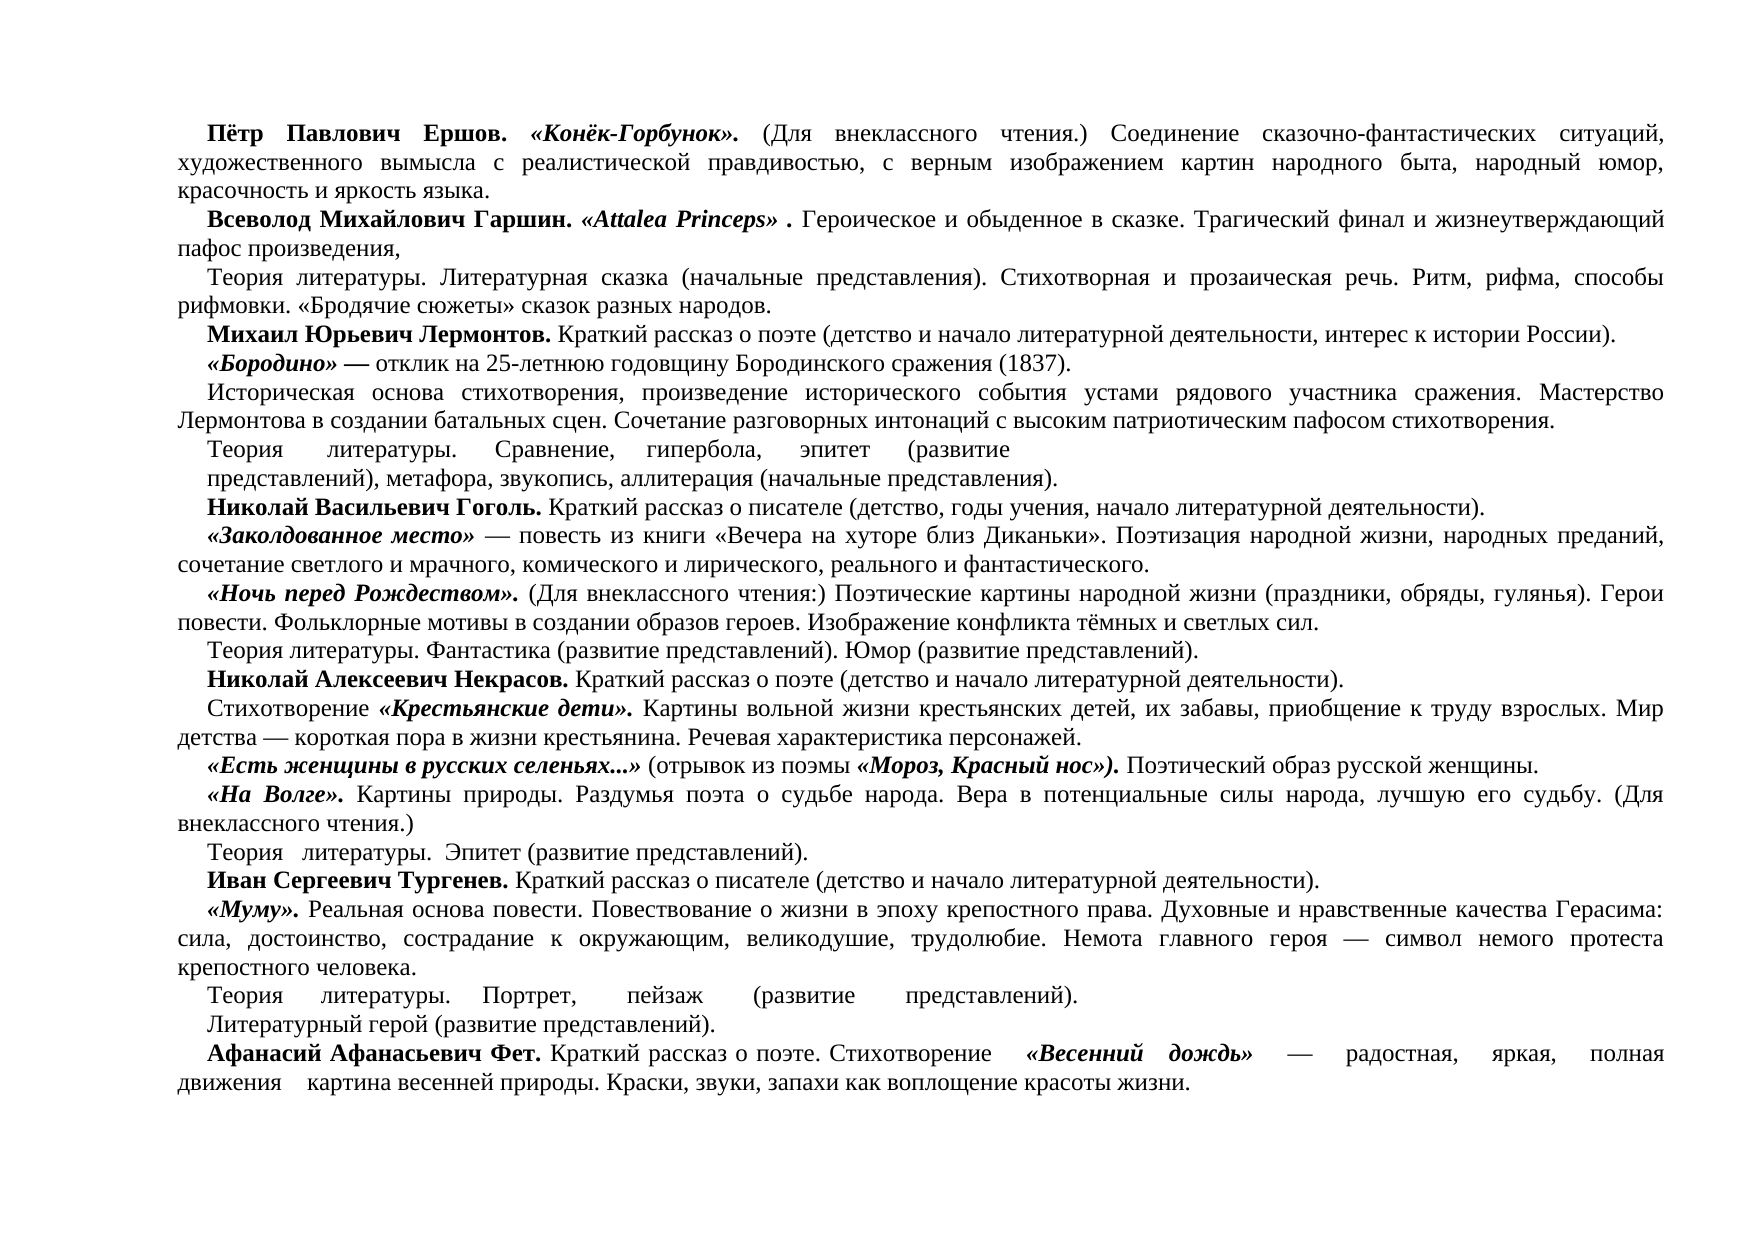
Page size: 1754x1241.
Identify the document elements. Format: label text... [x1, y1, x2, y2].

text Михаил Юрьевич Лермонтов. Краткий рассказ о поэте (детство и начало литературной деятельности, интерес к истории России). [177, 319, 1665, 348]
text представлений), метафора, звукопись, аллитерация (начальные представления). [177, 463, 1665, 492]
text «Есть женщины в русских селеньях...» (отрывок из поэмы «Мороз, Красный нос»). Поэтический образ русской женщины. [177, 751, 1665, 779]
text «Муму». Реальная основа повести. Повествование о жизни в эпоху крепостного права. Духовные и нравственные качества Герасима: сила, достоинство, сострадание к окружающим, великодушие, трудолюбие. Немота главного героя — символ немого протеста крепостного человека. [177, 894, 1665, 981]
text Николай Алексеевич Некрасов. Краткий рассказ о поэте (детство и начало литературной деятельности). [177, 664, 1665, 693]
text Теория литературы. Сравнение, гипербола, эпитет (развитие [177, 434, 1665, 463]
text Пётр Павлович Ершов. «Конёк-Горбунок». (Для внеклассного чтения.) Соединение сказочно-фантастических ситуаций, художественного вымысла с реалистической правдивостью, с верным изображением картин народного быта, народный юмор, красочность и яркость языка. [177, 118, 1665, 204]
text Теория литературы. Фантастика (развитие представлений). Юмор (развитие представлений). [177, 636, 1665, 664]
text Историческая основа стихотворения, произведение исторического события устами рядового участника сражения. Мастерство Лермонтова в создании батальных сцен. Сочетание разговорных интонаций с высоким патриотическим пафосом стихотворения. [177, 377, 1665, 434]
text Иван Сергеевич Тургенев. Краткий рассказ о писателе (детство и начало литературной деятельности). [177, 866, 1665, 894]
text «Заколдованное место» — повесть из книги «Вечера на хуторе близ Диканьки». Поэтизация народной жизни, народных преданий, сочетание светлого и мрачного, комического и лирического, реального и фантастического. [177, 521, 1665, 578]
text Теория литературы. Портрет, пейзаж (развитие представлений). [177, 981, 1665, 1009]
text «Бородино» — отклик на 25-летнюю годовщину Бородинского сражения (1837). [177, 348, 1665, 377]
text «На Волге». Картины природы. Раздумья поэта о судьбе народа. Вера в потенциальные силы народа, лучшую его судьбу. (Для внеклассного чтения.) [177, 779, 1665, 837]
text Теория литературы. Эпитет (развитие представлений). [177, 837, 1665, 866]
text Всеволод Михайлович Гаршин. «Attalea Princeps» . Героическое и обыденное в сказке. Трагический финал и жизнеутверждающий пафос произведения, [177, 204, 1665, 262]
text Афанасий Афанасьевич Фет. Краткий рассказ о поэте. Стихотворение «Весенний дождь» — радостная, яркая, полная движения картина весенней природы. Краски, звуки, запахи как воплощение красоты жизни. [177, 1038, 1665, 1096]
text Литературный герой (развитие представлений). [177, 1009, 1665, 1038]
text Теория литературы. Литературная сказка (начальные представления). Стихотворная и прозаическая речь. Ритм, рифма, способы рифмовки. «Бродячие сюжеты» сказок разных народов. [177, 262, 1665, 319]
text Николай Васильевич Гоголь. Краткий рассказ о писателе (детство, годы учения, начало литературной деятельности). [177, 492, 1665, 521]
text Стихотворение «Крестьянские дети». Картины вольной жизни крестьянских детей, их забавы, приобщение к труду взрослых. Мир детства — короткая пора в жизни крестьянина. Речевая характеристика персонажей. [177, 693, 1665, 751]
text «Ночь перед Рождеством». (Для внеклассного чтения:) Поэтические картины народной жизни (праздники, обряды, гулянья). Герои повести. Фольклорные мотивы в создании образов героев. Изображение конфликта тёмных и светлых сил. [177, 578, 1665, 636]
